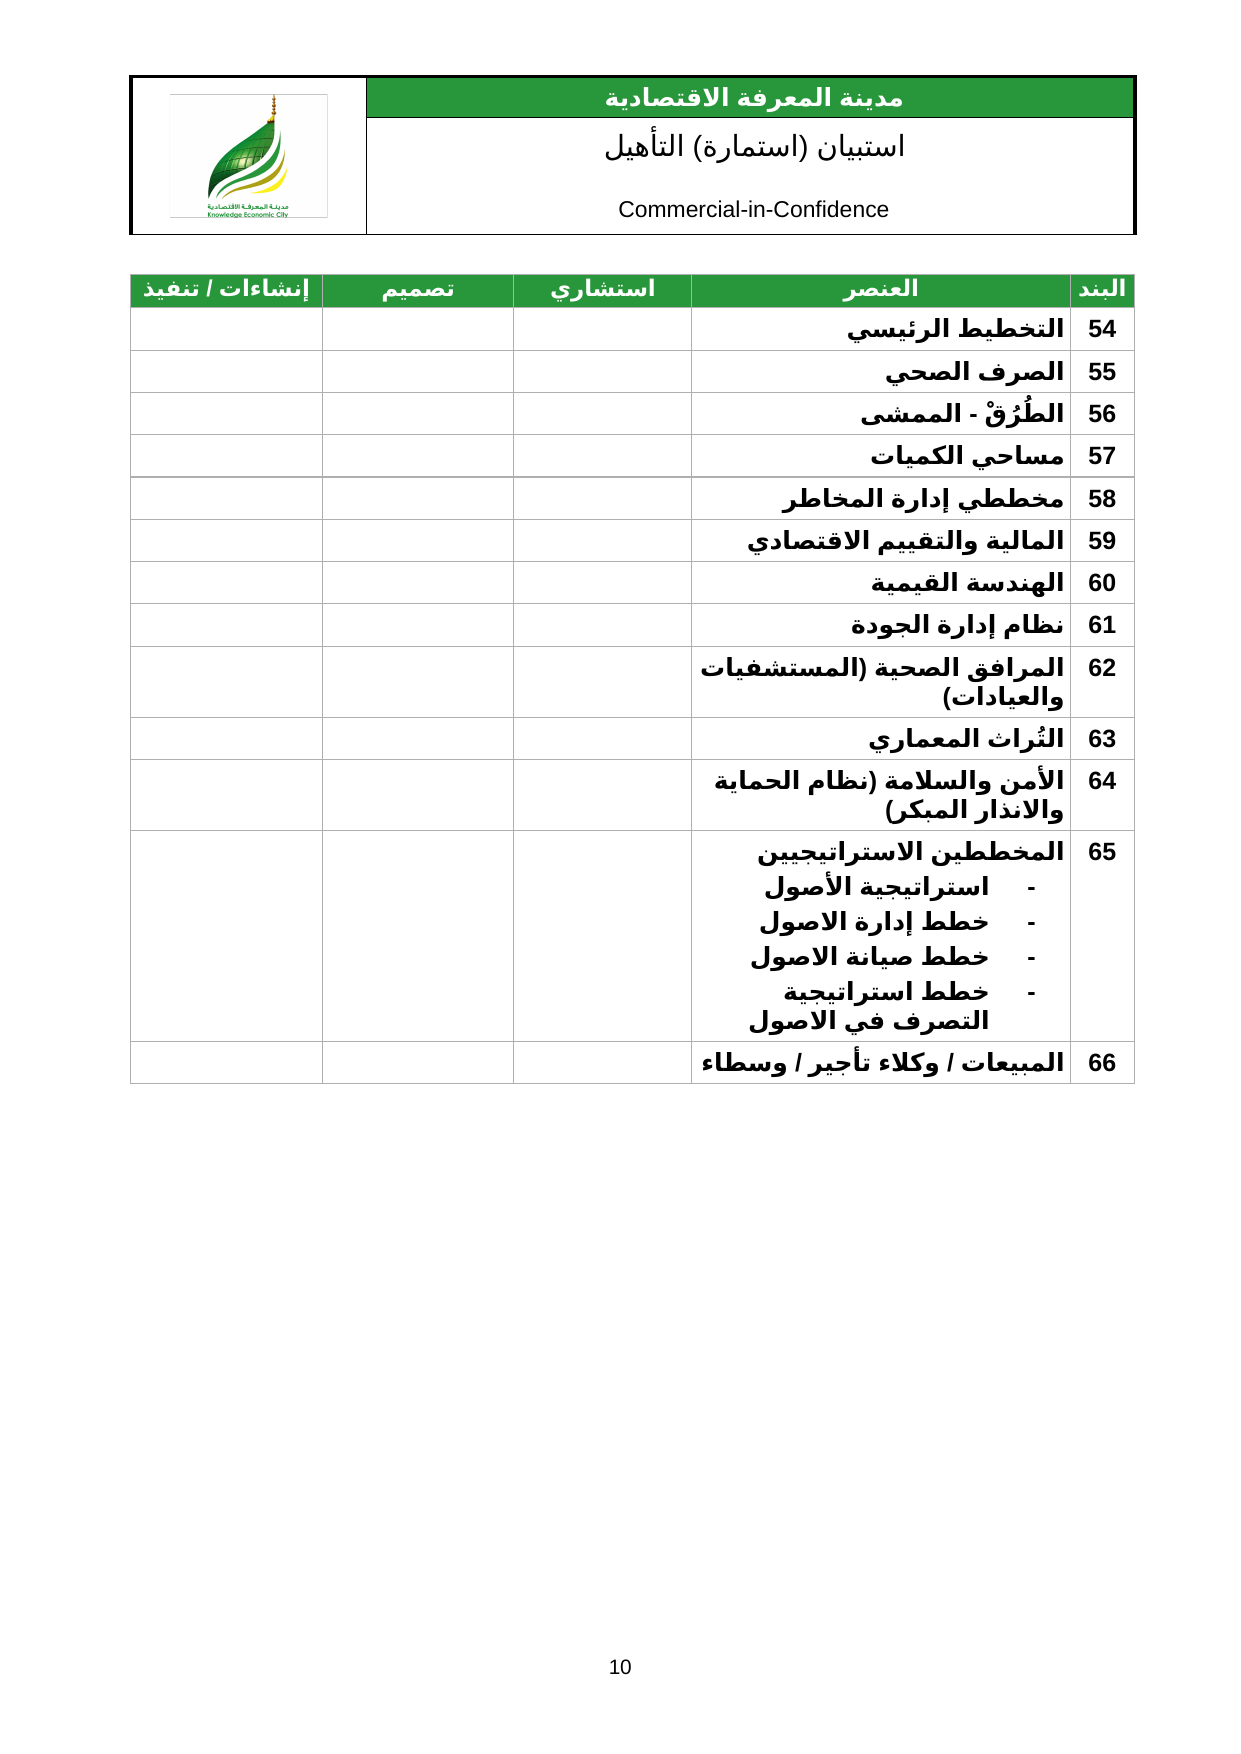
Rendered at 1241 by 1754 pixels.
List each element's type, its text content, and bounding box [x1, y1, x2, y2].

table_cell [323, 393, 513, 434]
table_cell [323, 831, 513, 1041]
table_cell المرافق الصحية (المستشفيات والعيادات) [692, 647, 1070, 717]
table_cell المبيعات / وكلاء تأجير / وسطاء [692, 1042, 1070, 1083]
table_cell [514, 760, 691, 830]
table_cell [514, 520, 691, 561]
table_cell 57 [1071, 435, 1134, 476]
table_cell 60 [1071, 562, 1134, 603]
table_header إنشاءات / تنفيذ [131, 275, 322, 307]
table_cell [131, 308, 322, 349]
table_cell [323, 760, 513, 830]
table_cell [131, 478, 322, 519]
table_cell [131, 1042, 322, 1083]
table_cell [131, 718, 322, 759]
table_cell [514, 393, 691, 434]
table_cell التخطيط الرئيسي [692, 308, 1070, 349]
table_cell 63 [1071, 718, 1134, 759]
table_cell 55 [1071, 351, 1134, 392]
table_cell [323, 308, 513, 349]
table_cell [514, 831, 691, 1041]
table_cell المالية والتقييم الاقتصادي [692, 520, 1070, 561]
table_cell مخططي إدارة المخاطر [692, 478, 1070, 519]
table_cell [514, 562, 691, 603]
table_cell [514, 718, 691, 759]
table_cell [323, 718, 513, 759]
table_cell [323, 647, 513, 717]
table_cell [514, 478, 691, 519]
table_cell [323, 520, 513, 561]
table_cell الأمن والسلامة (نظام الحماية والانذار المبكر) [692, 760, 1070, 830]
table_cell 61 [1071, 604, 1134, 646]
table_header تصميم [323, 275, 513, 307]
table_cell [514, 1042, 691, 1083]
table_cell مساحي الكميات [692, 435, 1070, 476]
table_header البند [1071, 275, 1134, 307]
table_cell [323, 351, 513, 392]
table_cell [131, 647, 322, 717]
table_cell الطُرُقْ - الممشى [692, 393, 1070, 434]
table_cell [323, 435, 513, 476]
table_cell [323, 604, 513, 646]
table_cell 54 [1071, 308, 1134, 349]
table_cell [131, 520, 322, 561]
table_cell [514, 604, 691, 646]
table_cell التُراث المعماري [692, 718, 1070, 759]
table_cell [131, 562, 322, 603]
table_cell الصرف الصحي [692, 351, 1070, 392]
table_cell المخططين الاستراتيجيين استراتيجية الأصول خطط إدارة الاصول خطط صيانة الاصول خطط استراتيجية التصرف في الاصول [692, 831, 1070, 1041]
table_cell الهندسة القيمية [692, 562, 1070, 603]
table_cell 65 [1071, 831, 1134, 1041]
table_cell [514, 435, 691, 476]
table_cell [514, 351, 691, 392]
table_cell [323, 1042, 513, 1083]
table_cell [131, 831, 322, 1041]
table_cell 62 [1071, 647, 1134, 717]
table_cell 59 [1071, 520, 1134, 561]
table_header استشاري [514, 275, 691, 307]
table_cell [514, 647, 691, 717]
table_cell [131, 435, 322, 476]
table_cell [131, 351, 322, 392]
table_cell [131, 393, 322, 434]
picture [169, 94, 328, 218]
table_cell 66 [1071, 1042, 1134, 1083]
table_header العنصر [692, 275, 1070, 307]
table_cell 56 [1071, 393, 1134, 434]
table_cell [323, 478, 513, 519]
table_cell [323, 562, 513, 603]
table_cell 58 [1071, 478, 1134, 519]
table_cell [131, 604, 322, 646]
table_cell [131, 760, 322, 830]
table_cell نظام إدارة الجودة [692, 604, 1070, 646]
table_cell 64 [1071, 760, 1134, 830]
table_cell [514, 308, 691, 349]
